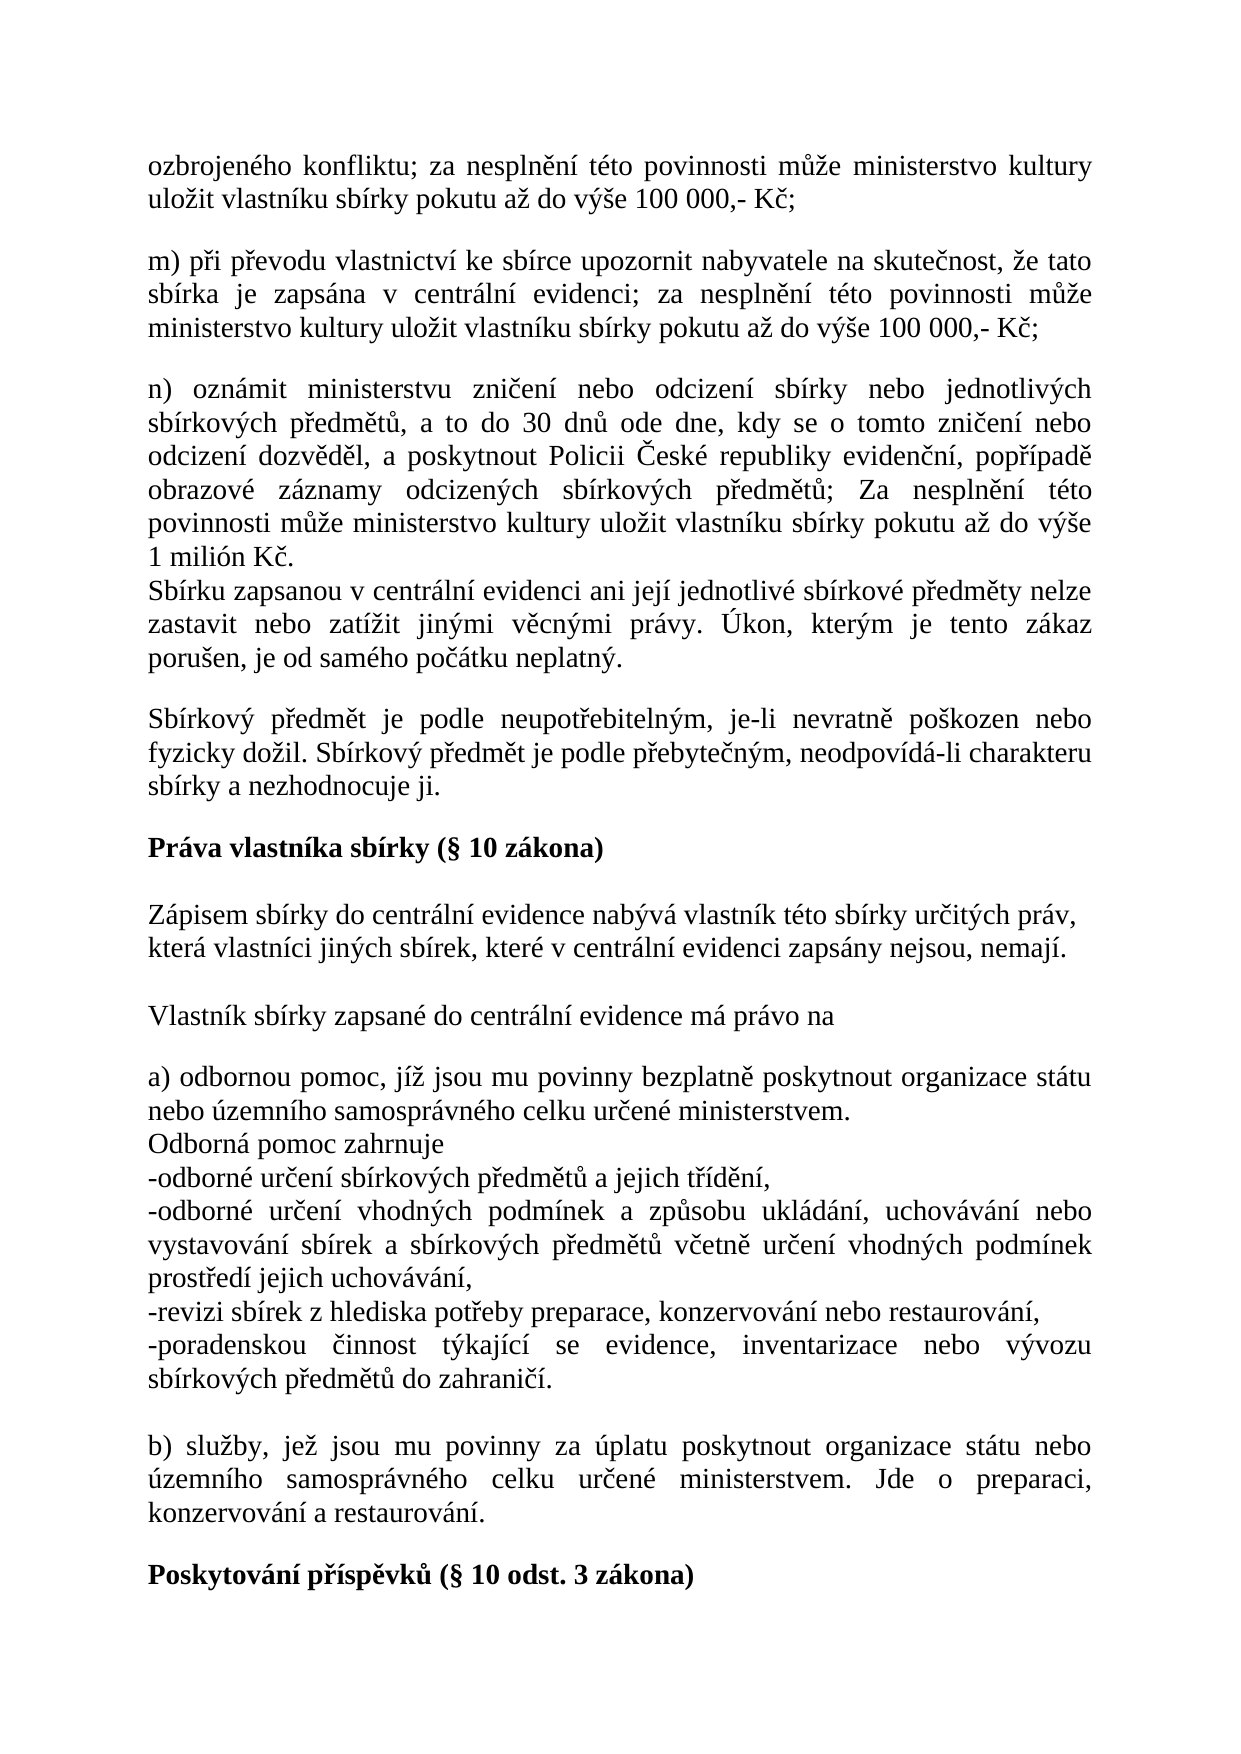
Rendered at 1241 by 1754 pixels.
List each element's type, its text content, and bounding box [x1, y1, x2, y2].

text -odborné určení sbírkových předmětů a jejich třídění, [148, 1160, 1093, 1193]
text n) oznámit ministerstvu zničení nebo odcizení sbírky nebo jednotlivých sbírkových předmětů, a to do 30 dnů ode dne, kdy se o tomto zničení nebo odcizení dozvěděl, a poskytnout Policii České republiky evidenční, popřípadě obrazové záznamy odcizených sbírkových předmětů; Za nesplnění této povinnosti může ministerstvo kultury uložit vlastníku sbírky pokutu až do výše 1 milión Kč. [148, 371, 1093, 573]
text m) při převodu vlastnictví ke sbírce upozornit nabyvatele na skutečnost, že tato sbírka je zapsána v centrální evidenci; za nesplnění této povinnosti může ministerstvo kultury uložit vlastníku sbírky pokutu až do výše 100 000,- Kč; [148, 243, 1093, 343]
text Sbírkový předmět je podle neupotřebitelným, je-li nevratně poškozen nebo fyzicky dožil. Sbírkový předmět je podle přebytečným, neodpovídá-li charakteru sbírky a nezhodnocuje ji. [148, 701, 1093, 802]
text a) odbornou pomoc, jíž jsou mu povinny bezplatně poskytnout organizace státu nebo územního samosprávného celku určené ministerstvem. [148, 1059, 1093, 1126]
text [148, 148, 1093, 215]
text b) služby, jež jsou mu povinny za úplatu poskytnout organizace státu nebo územního samosprávného celku určené ministerstvem. Jde o preparaci, konzervování a restaurování. [148, 1428, 1093, 1529]
text Vlastník sbírky zapsané do centrální evidence má právo na [148, 998, 1093, 1031]
text Poskytování příspěvků (§ 10 odst. 3 zákona) [148, 1557, 1093, 1590]
text -poradenskou činnost týkající se evidence, inventarizace nebo vývozu sbírkových předmětů do zahraničí. [148, 1327, 1093, 1394]
text Práva vlastníka sbírky (§ 10 zákona) [148, 830, 1093, 863]
text -odborné určení vhodných podmínek a způsobu ukládání, uchovávání nebo vystavování sbírek a sbírkových předmětů včetně určení vhodných podmínek prostředí jejich uchovávání, [148, 1193, 1093, 1294]
text Odborná pomoc zahrnuje [148, 1126, 1093, 1160]
text -revizi sbírek z hlediska potřeby preparace, konzervování nebo restaurování, [148, 1294, 1093, 1327]
text Sbírku zapsanou v centrální evidenci ani její jednotlivé sbírkové předměty nelze zastavit nebo zatížit jinými věcnými právy. Úkon, kterým je tento zákaz porušen, je od samého počátku neplatný. [148, 573, 1093, 673]
text Zápisem sbírky do centrální evidence nabývá vlastník této sbírky určitých práv, která vlastníci jiných sbírek, které v centrální evidenci zapsány nejsou, nemají. [148, 897, 1093, 964]
